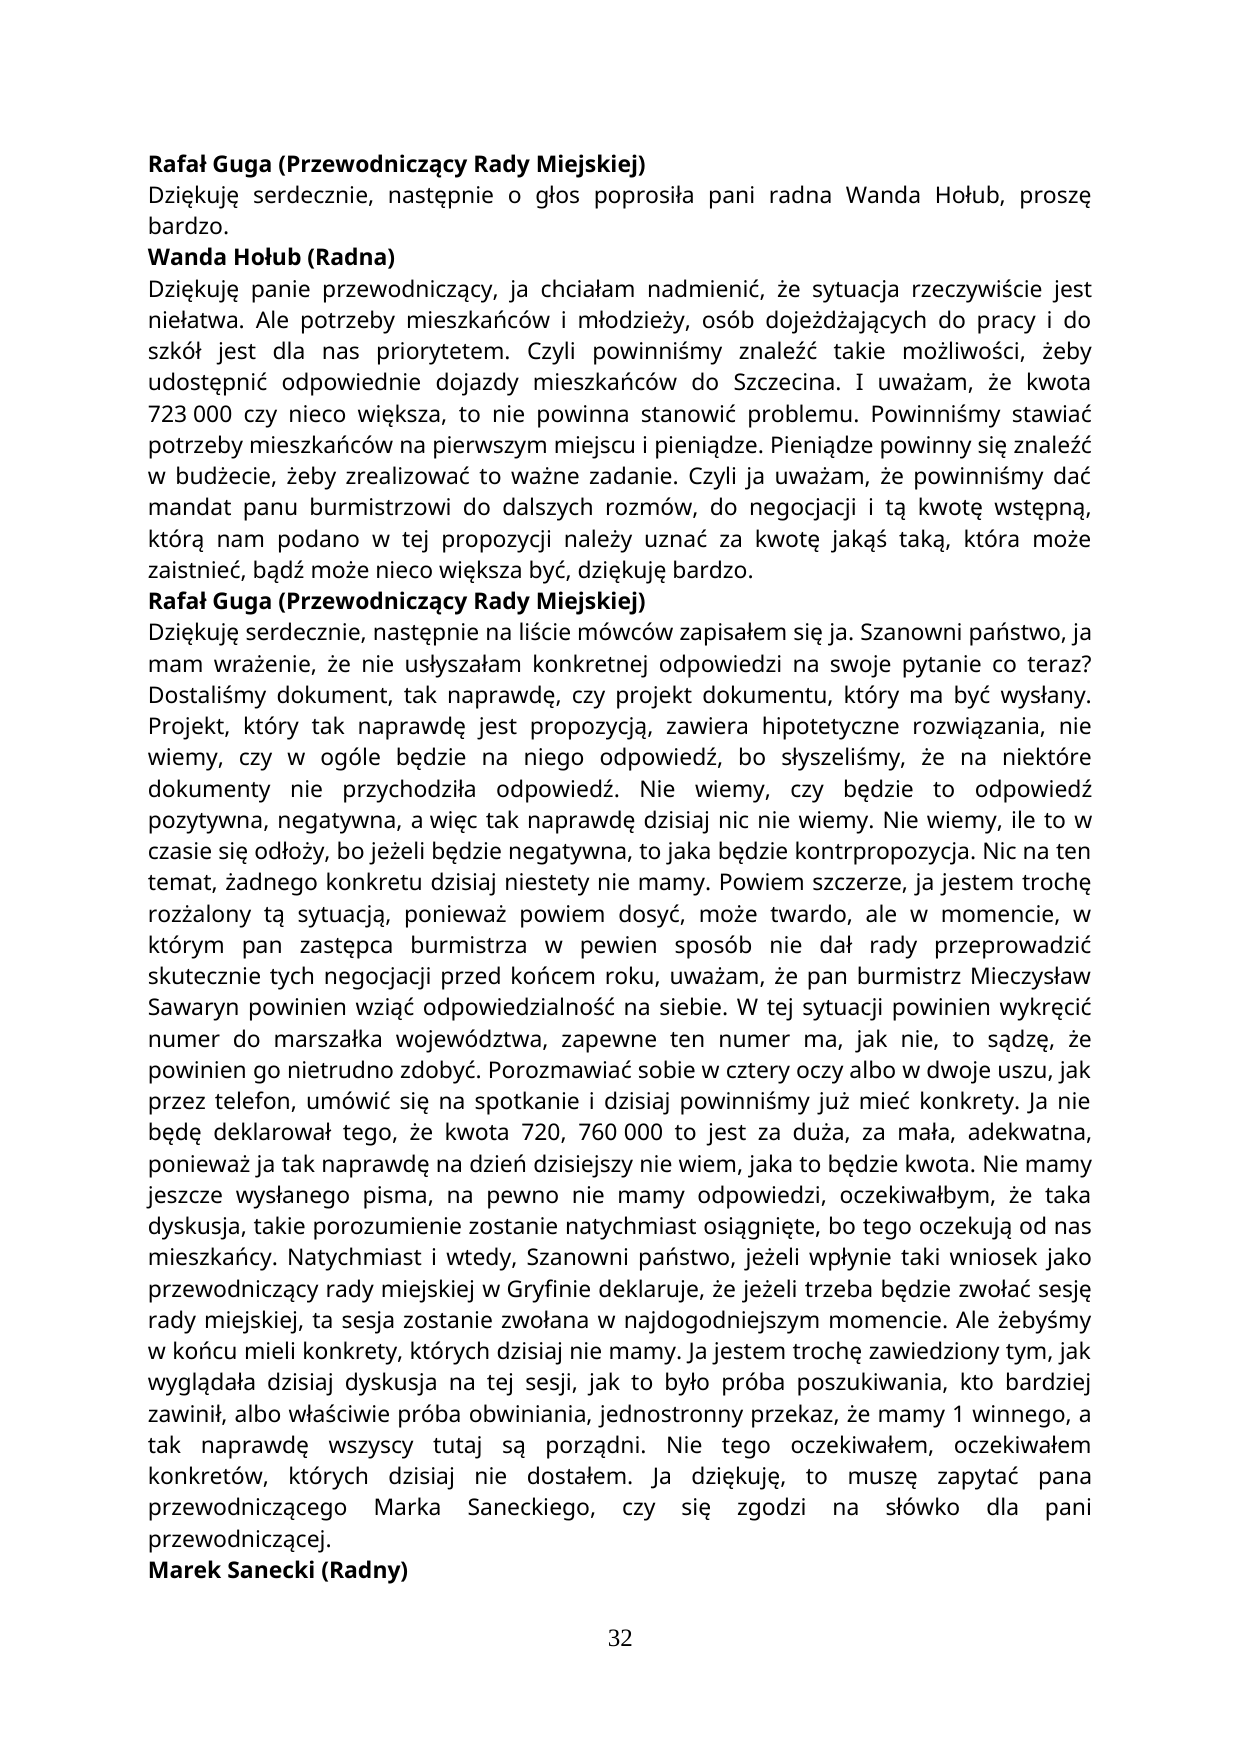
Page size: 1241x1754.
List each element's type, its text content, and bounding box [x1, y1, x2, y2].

text Dziękuję serdecznie, następnie o głos poprosiła pani radna Wanda Hołub, proszę bardzo. [148, 179, 1093, 241]
text Rafał Guga (Przewodniczący Rady Miejskiej) [148, 585, 1093, 616]
text Dziękuję serdecznie, następnie na liście mówców zapisałem się ja. Szanowni państwo, ja mam wrażenie, że nie usłyszałam konkretnej odpowiedzi na swoje pytanie co teraz? Dostaliśmy dokument, tak naprawdę, czy projekt dokumentu, który ma być wysłany. Projekt, który tak naprawdę jest propozycją, zawiera hipotetyczne rozwiązania, nie wiemy, czy w ogóle będzie na niego odpowiedź, bo słyszeliśmy, że na niektóre dokumenty nie przychodziła odpowiedź. Nie wiemy, czy będzie to odpowiedź pozytywna, negatywna, a więc tak naprawdę dzisiaj nic nie wiemy. Nie wiemy, ile to w czasie się odłoży, bo jeżeli będzie negatywna, to jaka będzie kontrpropozycja. Nic na ten temat, żadnego konkretu dzisiaj niestety nie mamy. Powiem szczerze, ja jestem trochę rozżalony tą sytuacją, ponieważ powiem dosyć, może twardo, ale w momencie, w którym pan zastępca burmistrza w pewien sposób nie dał rady przeprowadzić skutecznie tych negocjacji przed końcem roku, uważam, że pan burmistrz Mieczysław Sawaryn powinien wziąć odpowiedzialność na siebie. W tej sytuacji powinien wykręcić numer do marszałka województwa, zapewne ten numer ma, jak nie, to sądzę, że powinien go nietrudno zdobyć. Porozmawiać sobie w cztery oczy albo w dwoje uszu, jak przez telefon, umówić się na spotkanie i dzisiaj powinniśmy już mieć konkrety. Ja nie będę deklarował tego, że kwota 720, 760 000 to jest za duża, za mała, adekwatna, ponieważ ja tak naprawdę na dzień dzisiejszy nie wiem, jaka to będzie kwota. Nie mamy jeszcze wysłanego pisma, na pewno nie mamy odpowiedzi, oczekiwałbym, że taka dyskusja, takie porozumienie zostanie natychmiast osiągnięte, bo tego oczekują od nas mieszkańcy. Natychmiast i wtedy, Szanowni państwo, jeżeli wpłynie taki wniosek jako przewodniczący rady miejskiej w Gryfinie deklaruje, że jeżeli trzeba będzie zwołać sesję rady miejskiej, ta sesja zostanie zwołana w najdogodniejszym momencie. Ale żebyśmy w końcu mieli konkrety, których dzisiaj nie mamy. Ja jestem trochę zawiedziony tym, jak wyglądała dzisiaj dyskusja na tej sesji, jak to było próba poszukiwania, kto bardziej zawinił, albo właściwie próba obwiniania, jednostronny przekaz, że mamy 1 winnego, a tak naprawdę wszyscy tutaj są porządni. Nie tego oczekiwałem, oczekiwałem konkretów, których dzisiaj nie dostałem. Ja dziękuję, to muszę zapytać pana przewodniczącego Marka Saneckiego, czy się zgodzi na słówko dla pani przewodniczącej. [148, 616, 1093, 1554]
text Dziękuję panie przewodniczący, ja chciałam nadmienić, że sytuacja rzeczywiście jest niełatwa. Ale potrzeby mieszkańców i młodzieży, osób dojeżdżających do pracy i do szkół jest dla nas priorytetem. Czyli powinniśmy znaleźć takie możliwości, żeby udostępnić odpowiednie dojazdy mieszkańców do Szczecina. I uważam, że kwota 723 000 czy nieco większa, to nie powinna stanowić problemu. Powinniśmy stawiać potrzeby mieszkańców na pierwszym miejscu i pieniądze. Pieniądze powinny się znaleźć w budżecie, żeby zrealizować to ważne zadanie. Czyli ja uważam, że powinniśmy dać mandat panu burmistrzowi do dalszych rozmów, do negocjacji i tą kwotę wstępną, którą nam podano w tej propozycji należy uznać za kwotę jakąś taką, która może zaistnieć, bądź może nieco większa być, dziękuję bardzo. [148, 273, 1093, 585]
text Wanda Hołub (Radna) [148, 241, 1093, 273]
text Rafał Guga (Przewodniczący Rady Miejskiej) [148, 148, 1093, 179]
text Marek Sanecki (Radny) [148, 1554, 1093, 1585]
